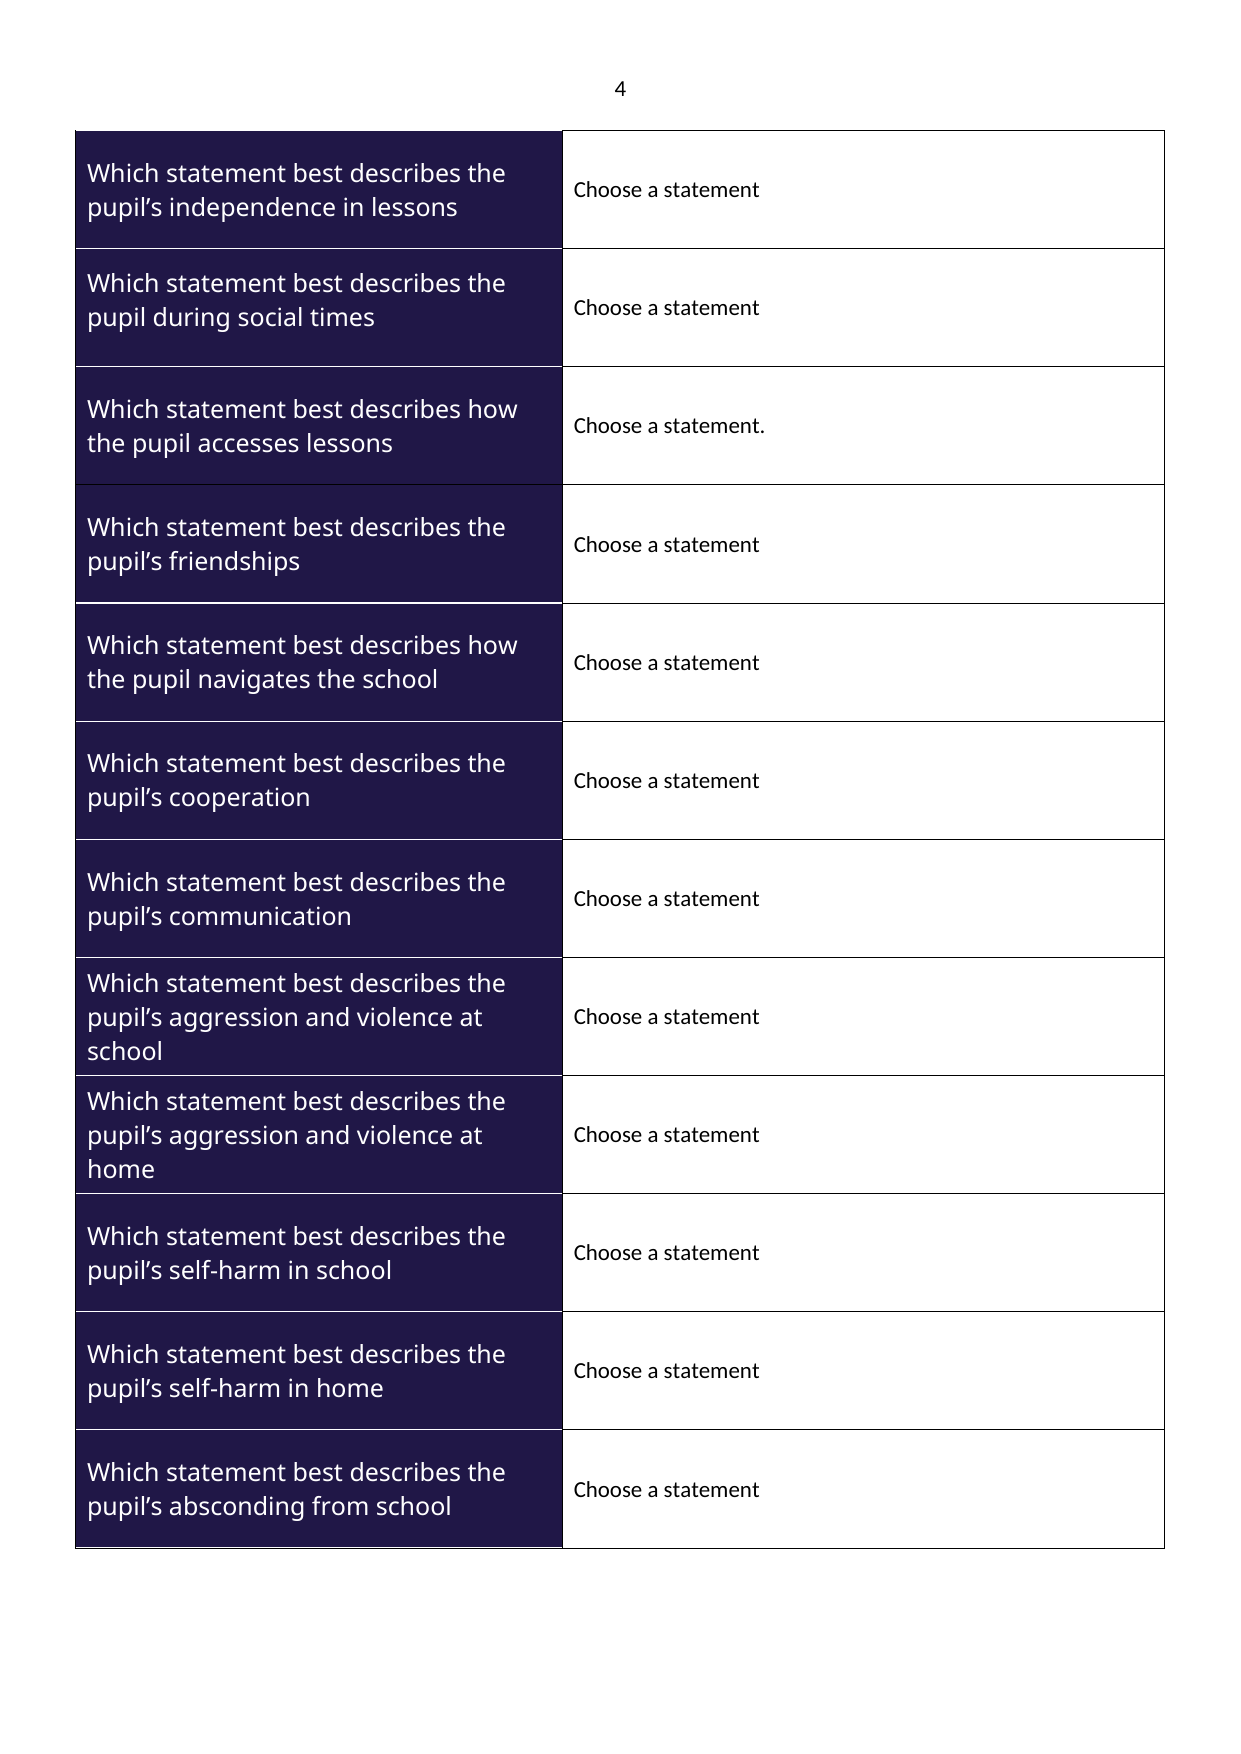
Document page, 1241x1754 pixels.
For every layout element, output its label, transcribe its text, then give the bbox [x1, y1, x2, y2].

table_cell Which statement best describes the pupil’s aggression and violence at home [76, 1076, 562, 1193]
table_cell Which statement best describes the pupil’s friendships [76, 485, 562, 602]
table_cell Which statement best describes the pupil’s independence in lessons [76, 131, 562, 248]
table_cell Which statement best describes the pupil’s self-harm in home [76, 1312, 562, 1429]
table_cell Which statement best describes the pupil’s communication [76, 840, 562, 957]
table_cell Which statement best describes the pupil’s self-harm in school [76, 1194, 562, 1311]
table_cell Which statement best describes the pupil’s cooperation [76, 722, 562, 839]
table_cell Which statement best describes the pupil during social times [76, 249, 562, 366]
table_cell Which statement best describes the pupil’s absconding from school [76, 1430, 562, 1547]
table_cell Which statement best describes the pupil’s aggression and violence at school [76, 958, 562, 1075]
table_cell Which statement best describes how the pupil accesses lessons [76, 367, 562, 484]
table_cell Which statement best describes how the pupil navigates the school [76, 604, 562, 721]
